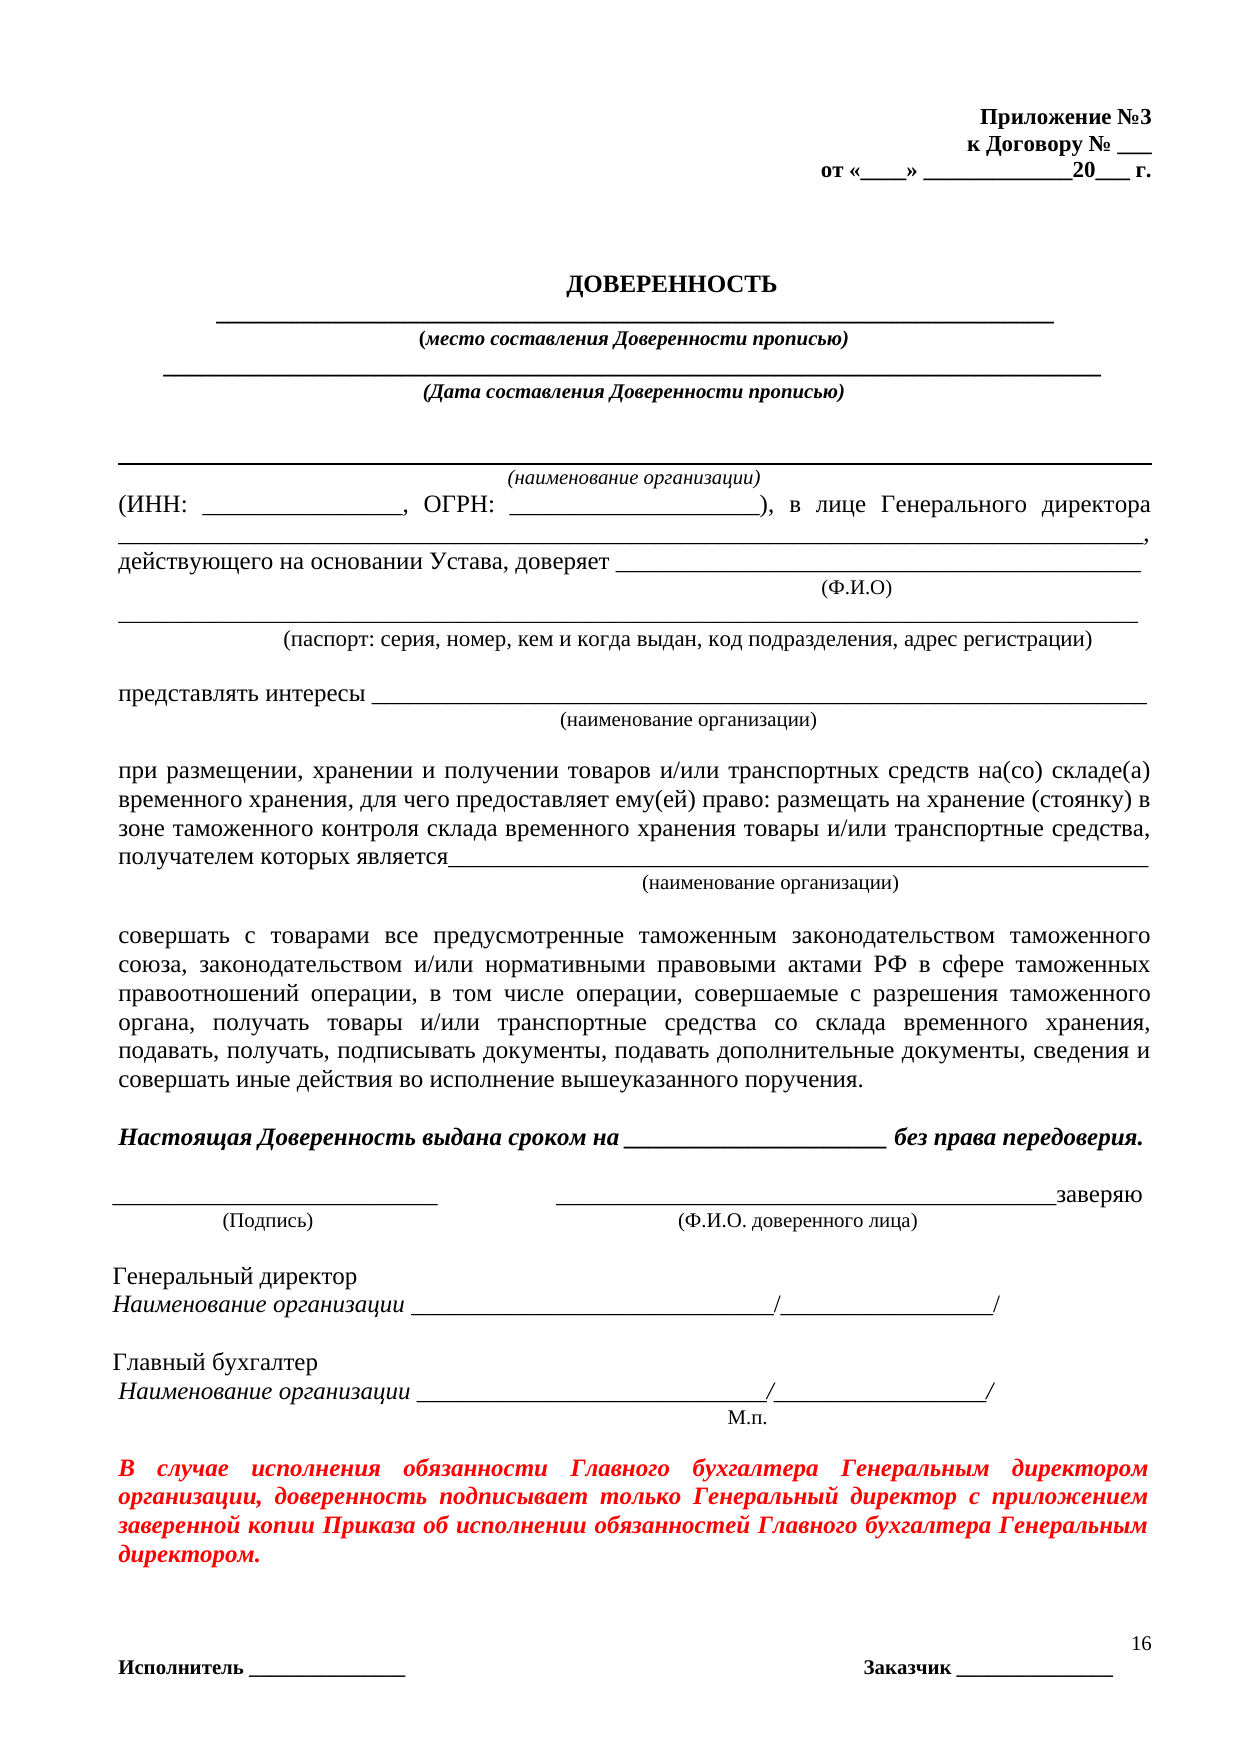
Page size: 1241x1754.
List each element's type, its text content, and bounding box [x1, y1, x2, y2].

text (наименование организации) [118, 465, 1152, 489]
text В случае исполнения обязанности Главного бухгалтера Генеральным директором организации, доверенность подписывает только Генеральный директор с приложением заверенной копии Приказа об исполнении обязанностей Главного бухгалтера Генеральным директором. [118, 1453, 1152, 1568]
text совершать с товарами все предусмотренные таможенным законодательством таможенного союза, законодательством и/или нормативными правовыми актами РФ в сфере таможенных правоотношений операции, в том числе операции, совершаемые с разрешения таможенного органа, получать товары и/или транспортные средства со склада временного хранения, подавать, получать, подписывать документы, подавать дополнительные документы, сведения и совершать иные действия во исполнение вышеуказанного поручения. [118, 921, 1152, 1093]
subtitle Наименование организации ____________________________/_________________/ [118, 1376, 1058, 1404]
text (место составления Доверенности прописью) [118, 326, 1152, 350]
text (Ф.И.О) [118, 575, 1152, 599]
text от «____» _____________20___ г. [118, 156, 1152, 182]
text __________________________ ________________________________________заверяю [112, 1179, 1152, 1208]
text (Подпись) (Ф.И.О. доверенного лица) [118, 1208, 1152, 1232]
text (Дата составления Доверенности прописью) [118, 379, 1152, 403]
text Наименование организации _____________________________/_________________/ [112, 1289, 1152, 1318]
text при размещении, хранении и получении товаров и/или транспортных средств на(со) складе(а) временного хранения, для чего предоставляет ему(ей) право: размещать на хранение (стоянку) в зоне таможенного контроля склада временного хранения товары и/или транспортные средства, получателем которых является________________________________________________________ [118, 755, 1152, 870]
text Приложение №3 [118, 103, 1152, 130]
text ___________________________________________________________________________ [118, 350, 1152, 379]
text (наименование организации) [118, 707, 1152, 731]
text представлять интересы ______________________________________________________________ [118, 678, 1152, 707]
text (наименование организации) [118, 870, 1152, 894]
text _________________________________________________________________________________________ [118, 599, 1152, 626]
text ДОВЕРЕННОСТЬ [148, 269, 1152, 297]
text (ИНН: ________________, ОГРН: ____________________), в лице Генерального директора __________________________________________________________________________________, [118, 489, 1152, 546]
text Настоящая Доверенность выдана сроком на _____________________ без права передоверия. [118, 1122, 1152, 1151]
text к Договору № ___ [118, 130, 1152, 156]
text Главный бухгалтер [112, 1347, 1152, 1376]
text (паспорт: серия, номер, кем и когда выдан, код подразделения, адрес регистрации) [118, 626, 1152, 652]
text ___________________________________________________________________ [118, 297, 1152, 326]
text Генеральный директор [112, 1261, 1152, 1289]
text М.п. [118, 1404, 1152, 1429]
text действующего на основании Устава, доверяет __________________________________________ [118, 546, 1152, 575]
